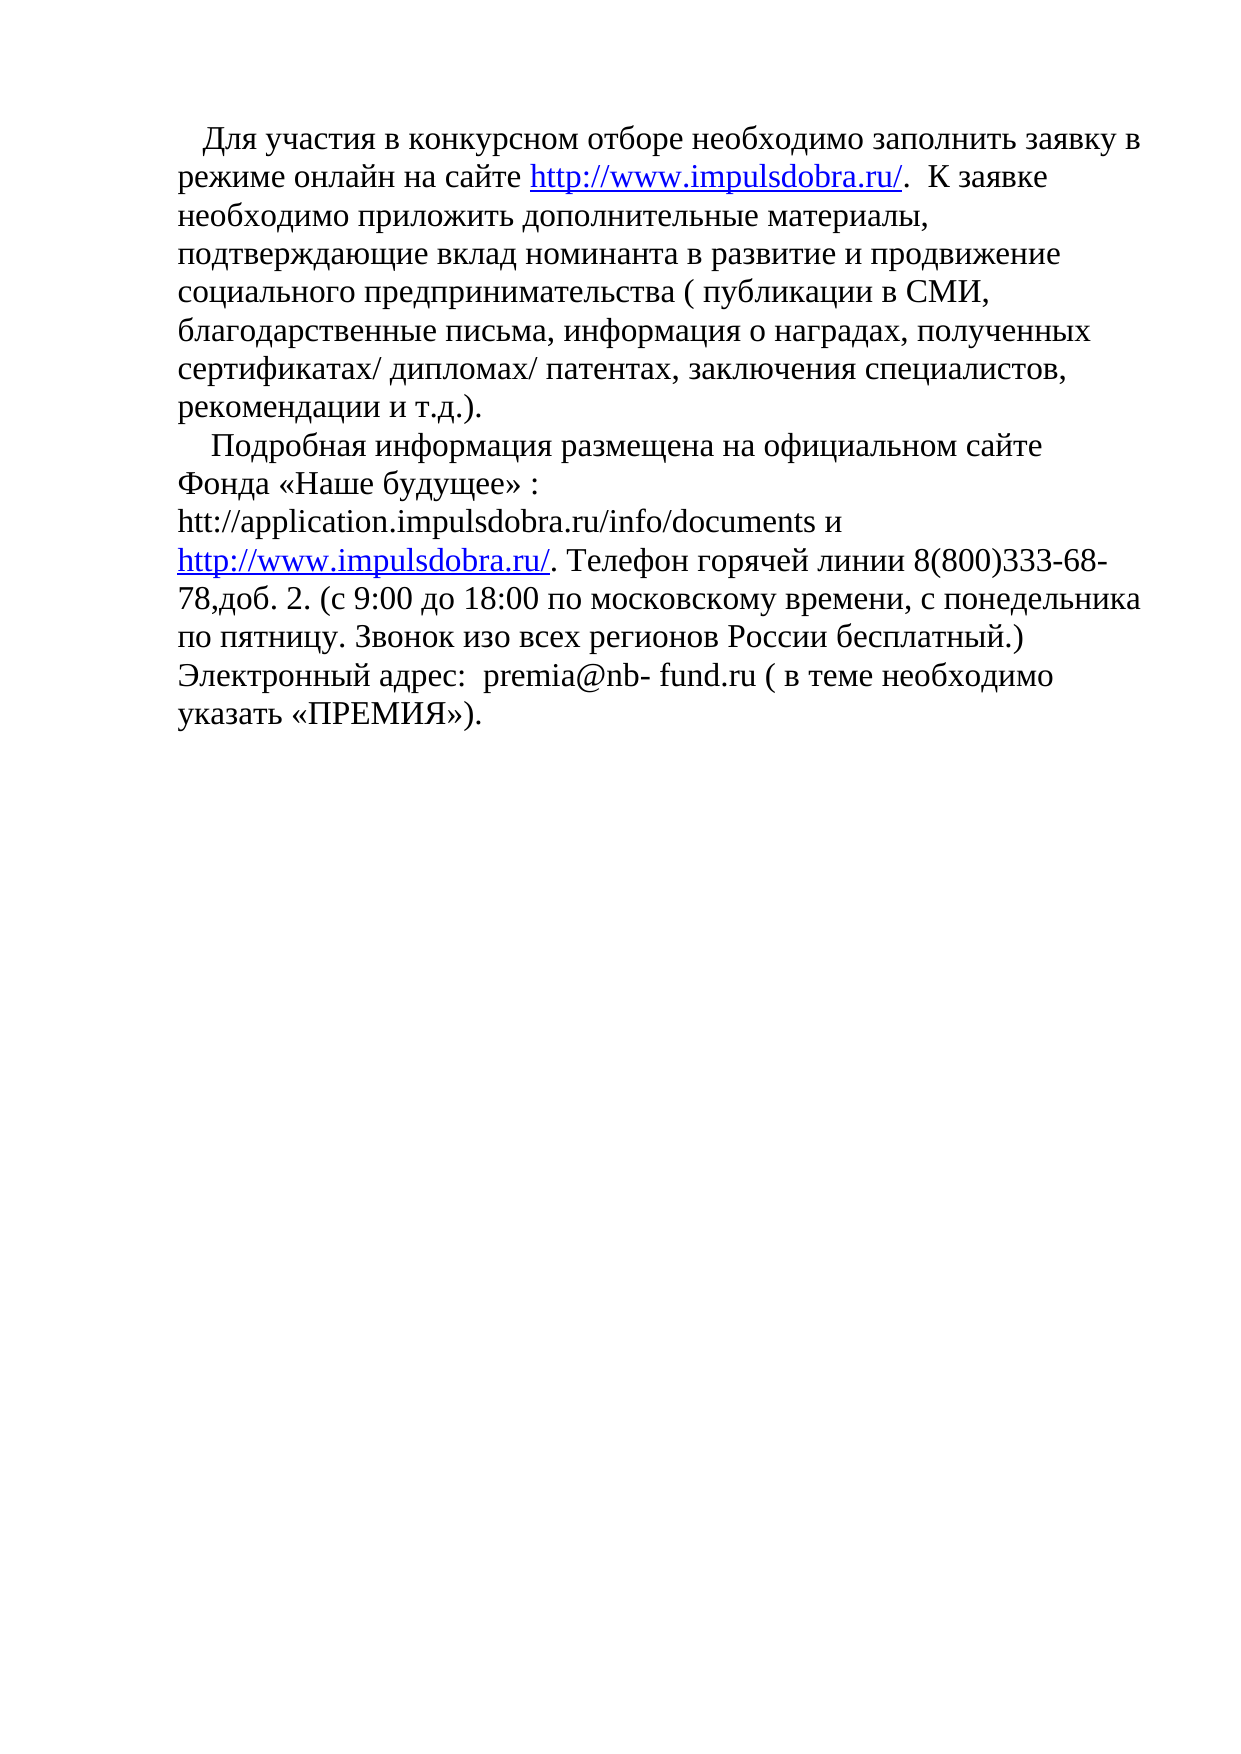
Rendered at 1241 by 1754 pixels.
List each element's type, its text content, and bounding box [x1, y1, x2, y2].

text Подробная информация размещена на официальном сайте Фонда «Наше будущее» : htt://application.impulsdobra.ru/info/documents и http://www.impulsdobra.ru/. Телефон горячей линии 8(800)333-68-78,доб. 2. (с 9:00 до 18:00 по московскому времени, с понедельника по пятницу. Звонок изо всех регионов России бесплатный.) Электронный адрес: premia@nb- fund.ru ( в теме необходимо указать «ПРЕМИЯ»). [177, 425, 1152, 731]
text Для участия в конкурсном отборе необходимо заполнить заявку в режиме онлайн на сайте http://www.impulsdobra.ru/. К заявке необходимо приложить дополнительные материалы, подтверждающие вклад номинанта в развитие и продвижение социального предпринимательства ( публикации в СМИ, благодарственные письма, информация о наградах, полученных сертификатах/ дипломах/ патентах, заключения специалистов, рекомендации и т.д.). [177, 118, 1152, 425]
